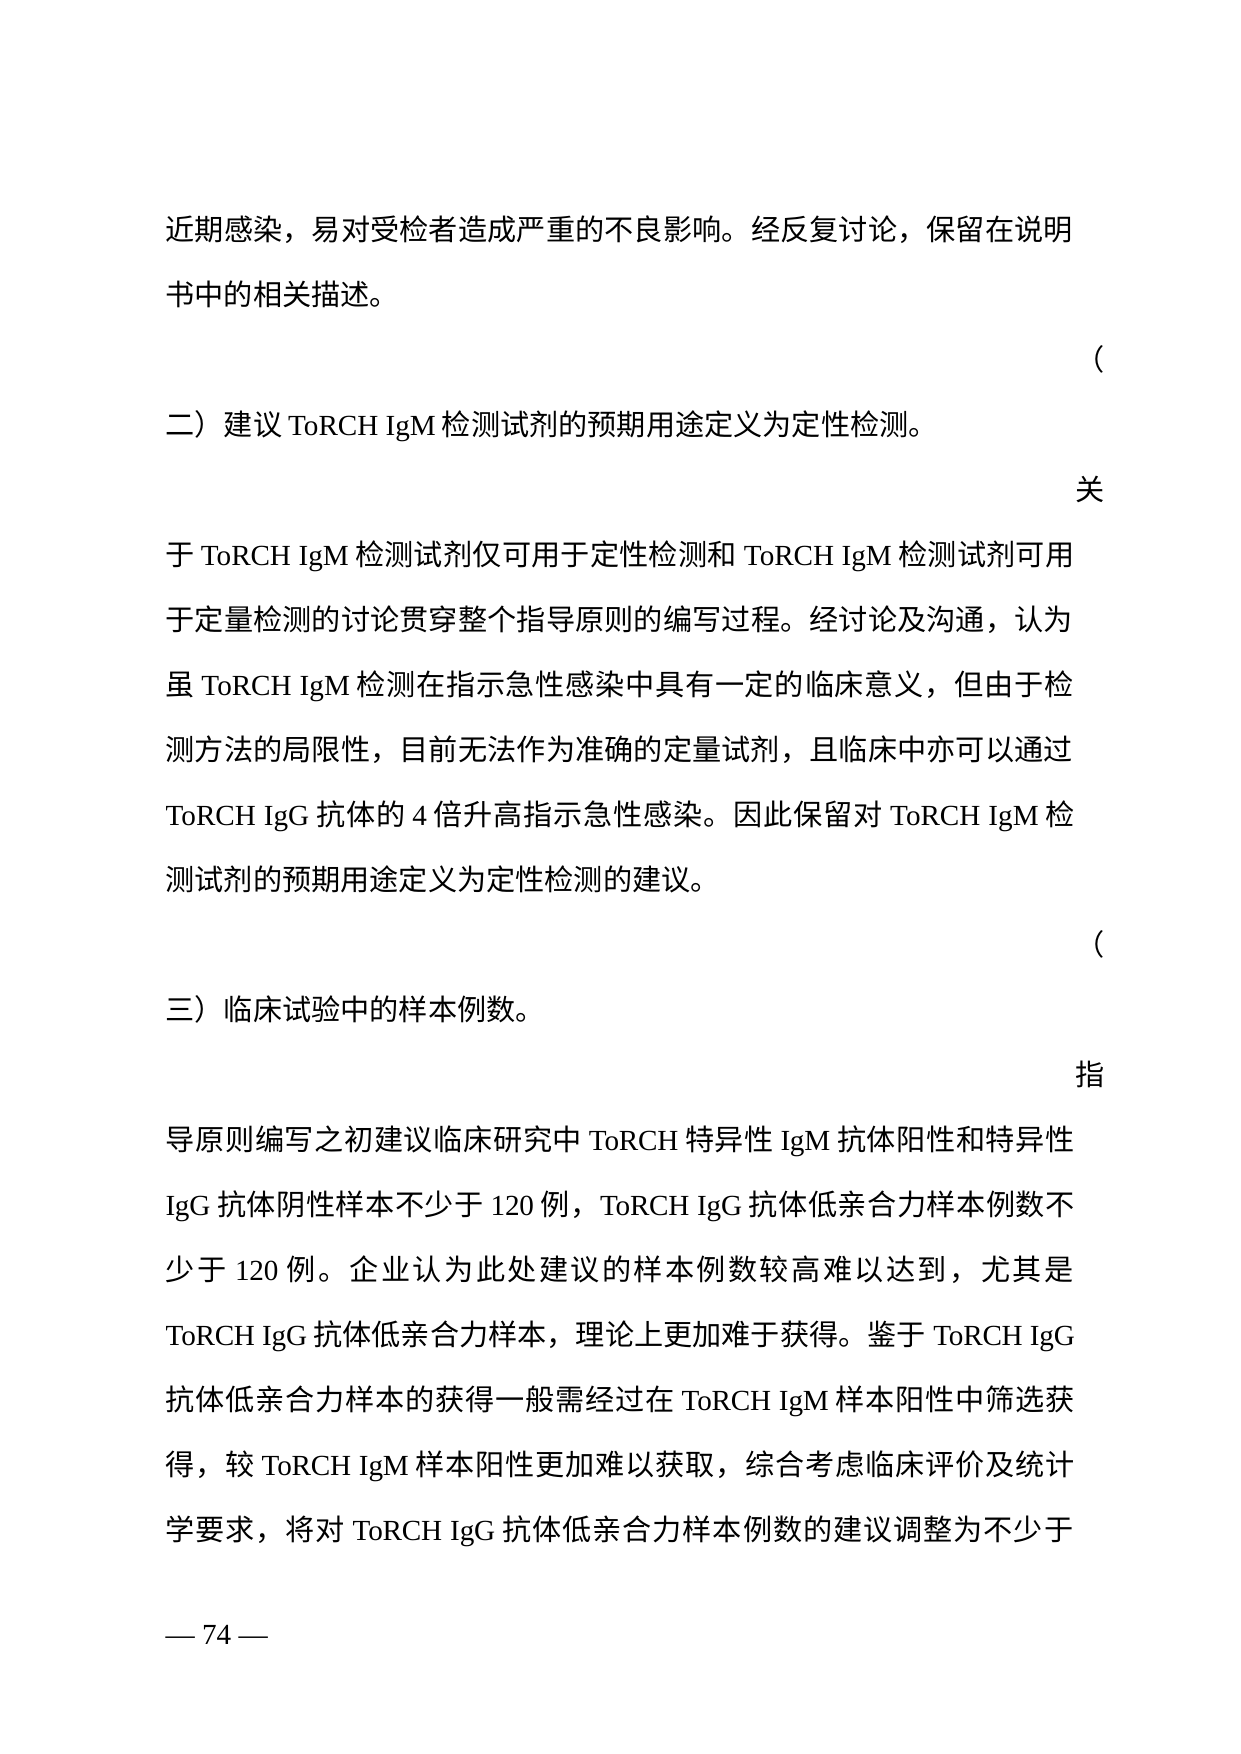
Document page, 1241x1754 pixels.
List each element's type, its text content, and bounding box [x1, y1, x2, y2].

text 关于ToRCH IgM检测试剂仅可用于定性检测和ToRCH IgM检测试剂可用于定量检测的讨论贯穿整个指导原则的编写过程。经讨论及沟通，认为虽ToRCH IgM检测在指示急性感染中具有一定的临床意义，但由于检测方法的局限性，目前无法作为准确的定量试剂，且临床中亦可以通过ToRCH IgG抗体的4倍升高指示急性感染。因此保留对ToRCH IgM检测试剂的预期用途定义为定性检测的建议。 [165, 455, 1075, 910]
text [165, 195, 1075, 325]
text （三）临床试验中的样本例数。 [165, 910, 1075, 1040]
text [165, 1040, 1075, 1560]
text （二）建议ToRCH IgM检测试剂的预期用途定义为定性检测。 [165, 325, 1075, 455]
